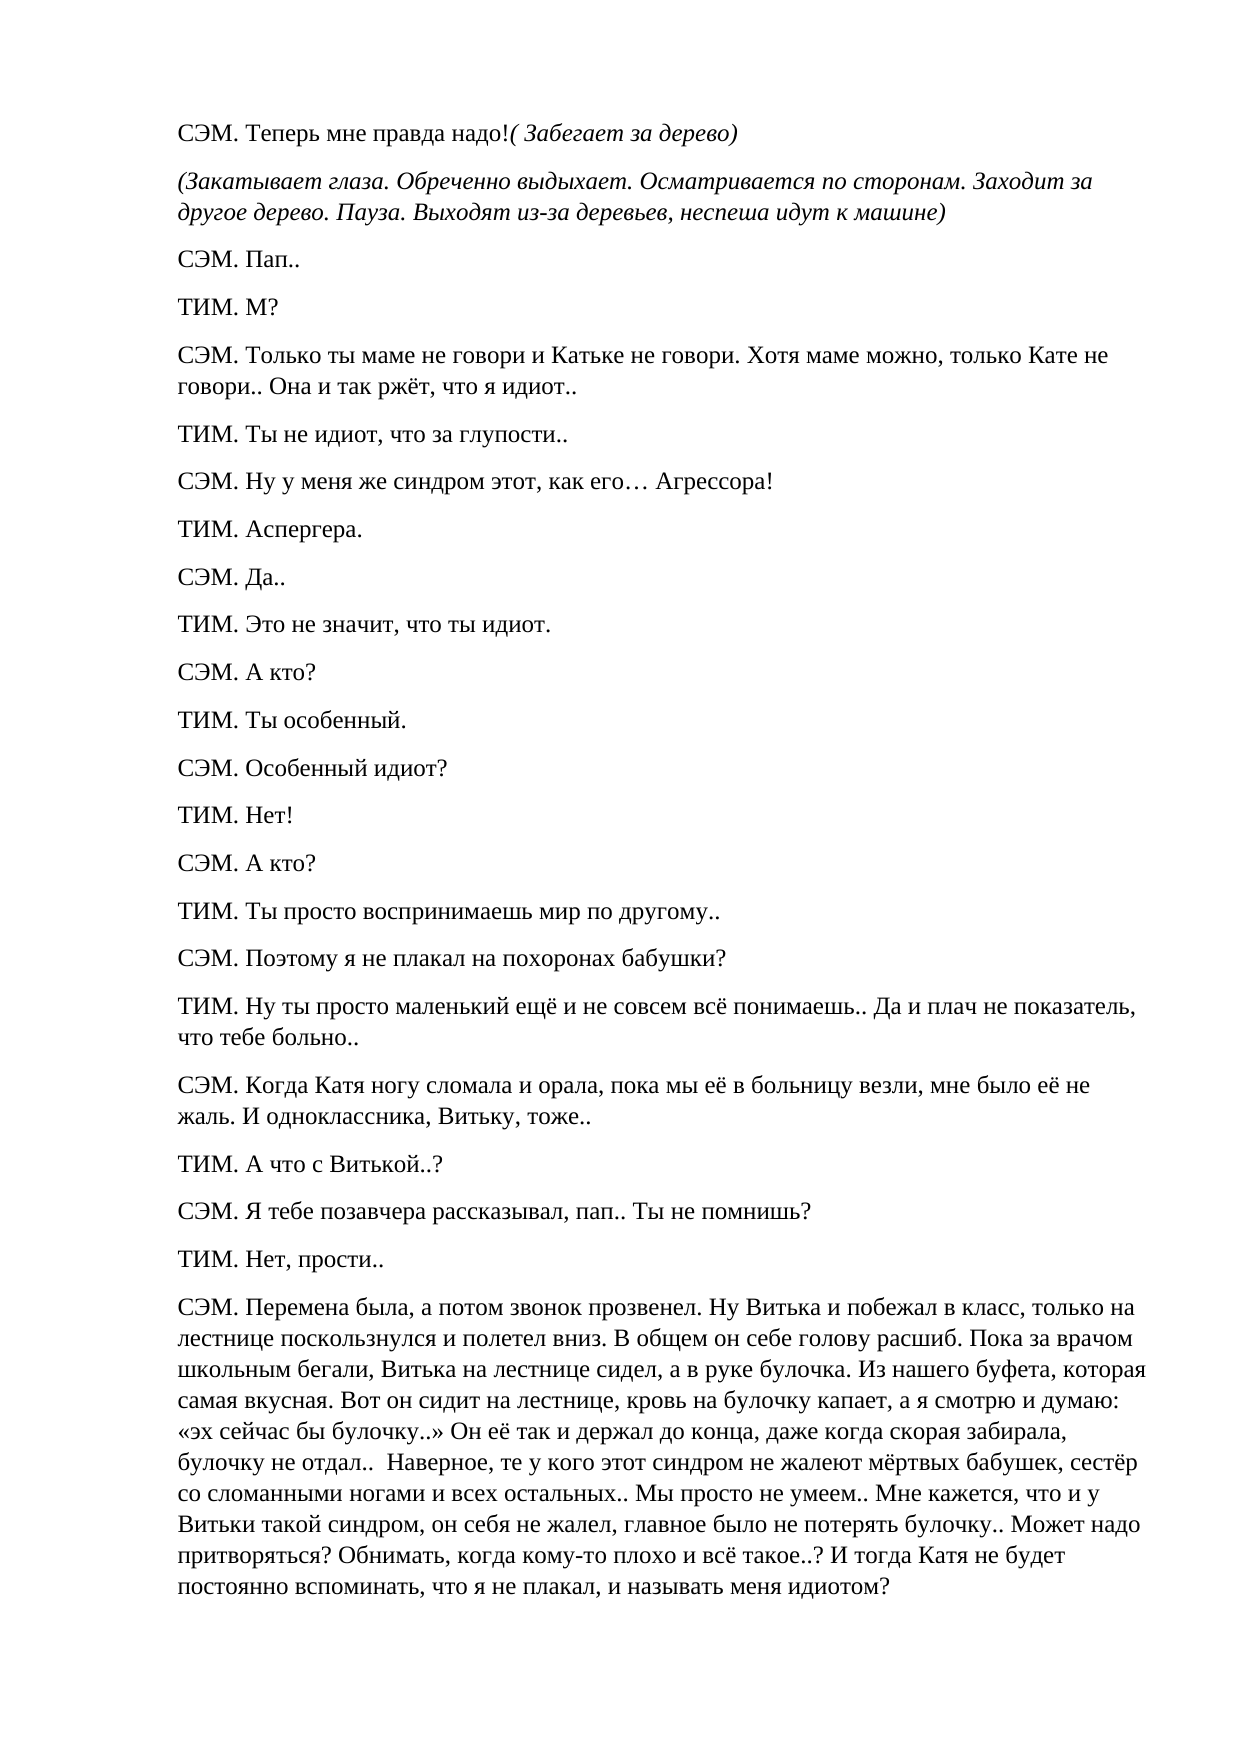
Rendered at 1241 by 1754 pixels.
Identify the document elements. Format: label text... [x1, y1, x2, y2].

text СЭМ. Только ты маме не говори и Катьке не говори. Хотя маме можно, только Кате не говори.. Она и так ржёт, что я идиот.. [177, 340, 1152, 400]
text СЭМ. Пап.. [177, 244, 1152, 273]
text СЭМ. Особенный идиот? [177, 753, 1152, 781]
text СЭМ. Ну у меня же синдром этот, как его… Агрессора! [177, 466, 1152, 495]
text СЭМ. А кто? [177, 657, 1152, 686]
text ТИМ. М? [177, 292, 1152, 321]
text ТИМ. Ну ты просто маленький ещё и не совсем всё понимаешь.. Да и плач не показатель, что тебе больно.. [177, 991, 1152, 1051]
text СЭМ. А кто? [177, 848, 1152, 877]
text СЭМ. Я тебе позавчера рассказывал, пап.. Ты не помнишь? [177, 1196, 1152, 1225]
text ТИМ. Аспергера. [177, 514, 1152, 543]
text СЭМ. Поэтому я не плакал на похоронах бабушки? [177, 943, 1152, 972]
text ТИМ. Ты просто воспринимаешь мир по другому.. [177, 896, 1152, 924]
text СЭМ. Когда Катя ногу сломала и орала, пока мы её в больницу везли, мне было её не жаль. И одноклассника, Витьку, тоже.. [177, 1070, 1152, 1130]
text ТИМ. А что с Витькой..? [177, 1149, 1152, 1177]
text ТИМ. Ты особенный. [177, 705, 1152, 734]
text ТИМ. Ты не идиот, что за глупости.. [177, 419, 1152, 447]
text ТИМ. Нет! [177, 800, 1152, 829]
text СЭМ. Перемена была, а потом звонок прозвенел. Ну Витька и побежал в класс, только на лестнице поскользнулся и полетел вниз. В общем он себе голову расшиб. Пока за врачом школьным бегали, Витька на лестнице сидел, а в руке булочка. Из нашего буфета, которая самая вкусная. Вот он сидит на лестнице, кровь на булочку капает, а я смотрю и думаю: «эх сейчас бы булочку..» Он её так и держал до конца, даже когда скорая забирала, булочку не отдал.. Наверное, те у кого этот синдром не жалеют мёртвых бабушек, сестёр со сломанными ногами и всех остальных.. Мы просто не умеем.. Мне кажется, что и у Витьки такой синдром, он себя не жалел, главное было не потерять булочку.. Может надо притворяться? Обнимать, когда кому-то плохо и всё такое..? И тогда Катя не будет постоянно вспоминать, что я не плакал, и называть меня идиотом? [177, 1292, 1152, 1600]
text (Закатывает глаза. Обреченно выдыхает. Осматривается по сторонам. Заходит за другое дерево. Пауза. Выходят из-за деревьев, неспеша идут к машине) [177, 166, 1152, 226]
text СЭМ. Теперь мне правда надо!( Забегает за дерево) [177, 118, 1152, 147]
text СЭМ. Да.. [177, 562, 1152, 591]
text ТИМ. Это не значит, что ты идиот. [177, 609, 1152, 638]
text ТИМ. Нет, прости.. [177, 1244, 1152, 1273]
